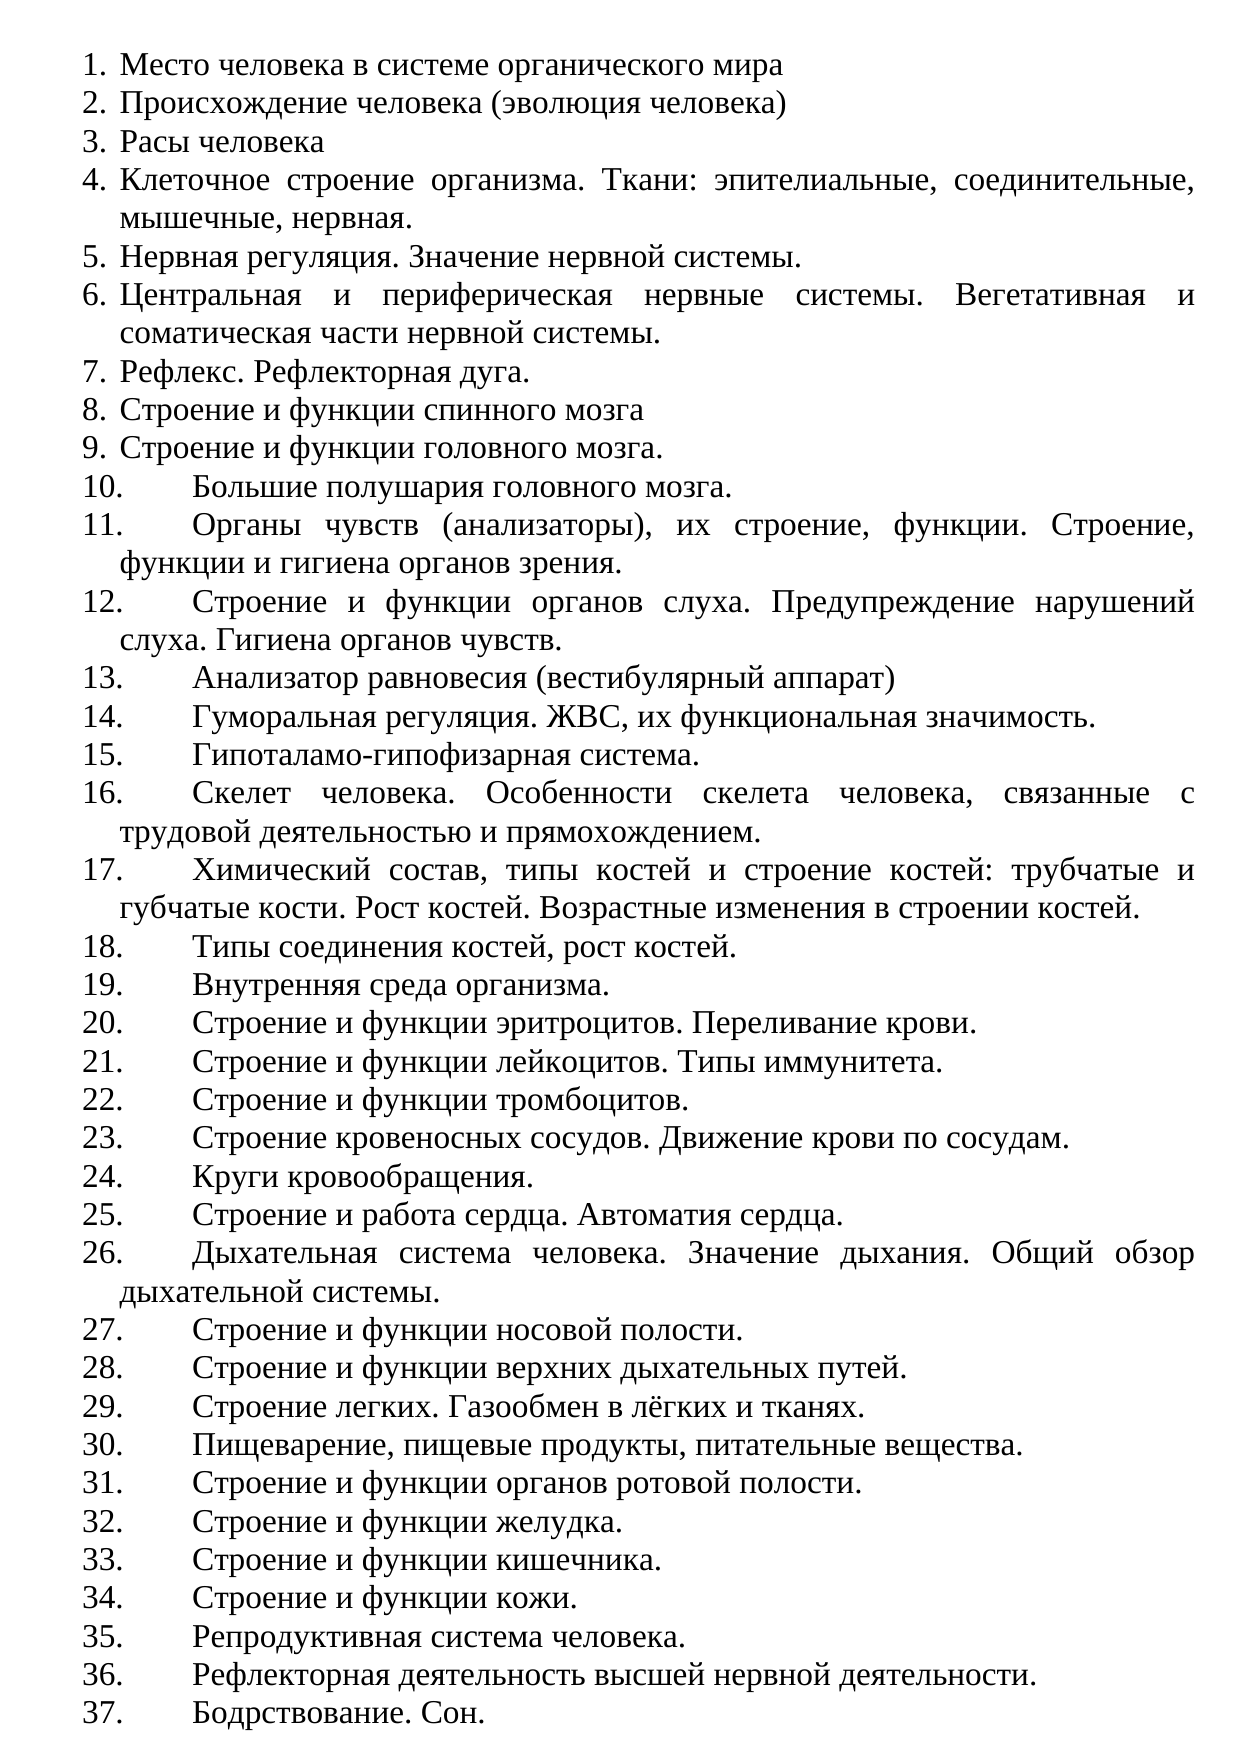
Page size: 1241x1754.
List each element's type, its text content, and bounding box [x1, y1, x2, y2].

list Строение и функции тромбоцитов. [82, 1079, 1196, 1118]
list Строение легких. Газообмен в лёгких и тканях. [82, 1386, 1196, 1424]
list Центральная и периферическая нервные системы. Вегетативная и соматическая части нервной системы. [82, 274, 1196, 351]
list Органы чувств (анализаторы), их строение, функции. Строение, функции и гигиена органов зрения. [82, 504, 1196, 581]
list Нервная регуляция. Значение нервной системы. [82, 236, 1196, 274]
list Рефлекторная деятельность высшей нервной деятельности. [82, 1654, 1196, 1693]
list Гуморальная регуляция. ЖВС, их функциональная значимость. [82, 696, 1196, 734]
list Строение кровеносных сосудов. Движение крови по сосудам. [82, 1118, 1196, 1156]
list Строение и функции органов слуха. Предупреждение нарушений слуха. Гигиена органов чувств. [82, 581, 1196, 658]
list Клеточное строение организма. Ткани: эпителиальные, соединительные, мышечные, нервная. [82, 159, 1196, 236]
list Дыхательная система человека. Значение дыхания. Общий обзор дыхательной системы. [82, 1233, 1196, 1309]
list Скелет человека. Особенности скелета человека, связанные с трудовой деятельностью и прямохождением. [82, 773, 1196, 849]
list Рефлекс. Рефлекторная дуга. [82, 351, 1196, 389]
list Строение и функции верхних дыхательных путей. [82, 1348, 1196, 1386]
list Строение и функции спинного мозга [82, 389, 1196, 428]
list Химический состав, типы костей и строение костей: трубчатые и губчатые кости. Рост костей. Возрастные изменения в строении костей. [82, 849, 1196, 926]
list Анализатор равновесия (вестибулярный аппарат) [82, 658, 1196, 696]
list Происхождение человека (эволюция человека) [82, 83, 1196, 121]
list Гипоталамо-гипофизарная система. [82, 734, 1196, 773]
list Строение и функции желудка. [82, 1501, 1196, 1539]
list Репродуктивная система человека. [82, 1616, 1196, 1654]
list Строение и функции эритроцитов. Переливание крови. [82, 1003, 1196, 1041]
list Строение и функции носовой полости. [82, 1309, 1196, 1348]
list Строение и функции лейкоцитов. Типы иммунитета. [82, 1041, 1196, 1079]
list Большие полушария головного мозга. [82, 466, 1196, 504]
list Внутренняя среда организма. [82, 964, 1196, 1003]
list Строение и функции головного мозга. [82, 428, 1196, 466]
list Строение и функции кишечника. [82, 1539, 1196, 1578]
list Бодрствование. Сон. [82, 1693, 1196, 1731]
list Пищеварение, пищевые продукты, питательные вещества. [82, 1424, 1196, 1463]
list Строение и функции кожи. [82, 1578, 1196, 1616]
list Расы человека [82, 121, 1196, 159]
list Строение и работа сердца. Автоматия сердца. [82, 1194, 1196, 1233]
list Место человека в системе органического мира [82, 44, 1196, 83]
list Круги кровообращения. [82, 1156, 1196, 1194]
list Строение и функции органов ротовой полости. [82, 1463, 1196, 1501]
list Типы соединения костей, рост костей. [82, 926, 1196, 964]
